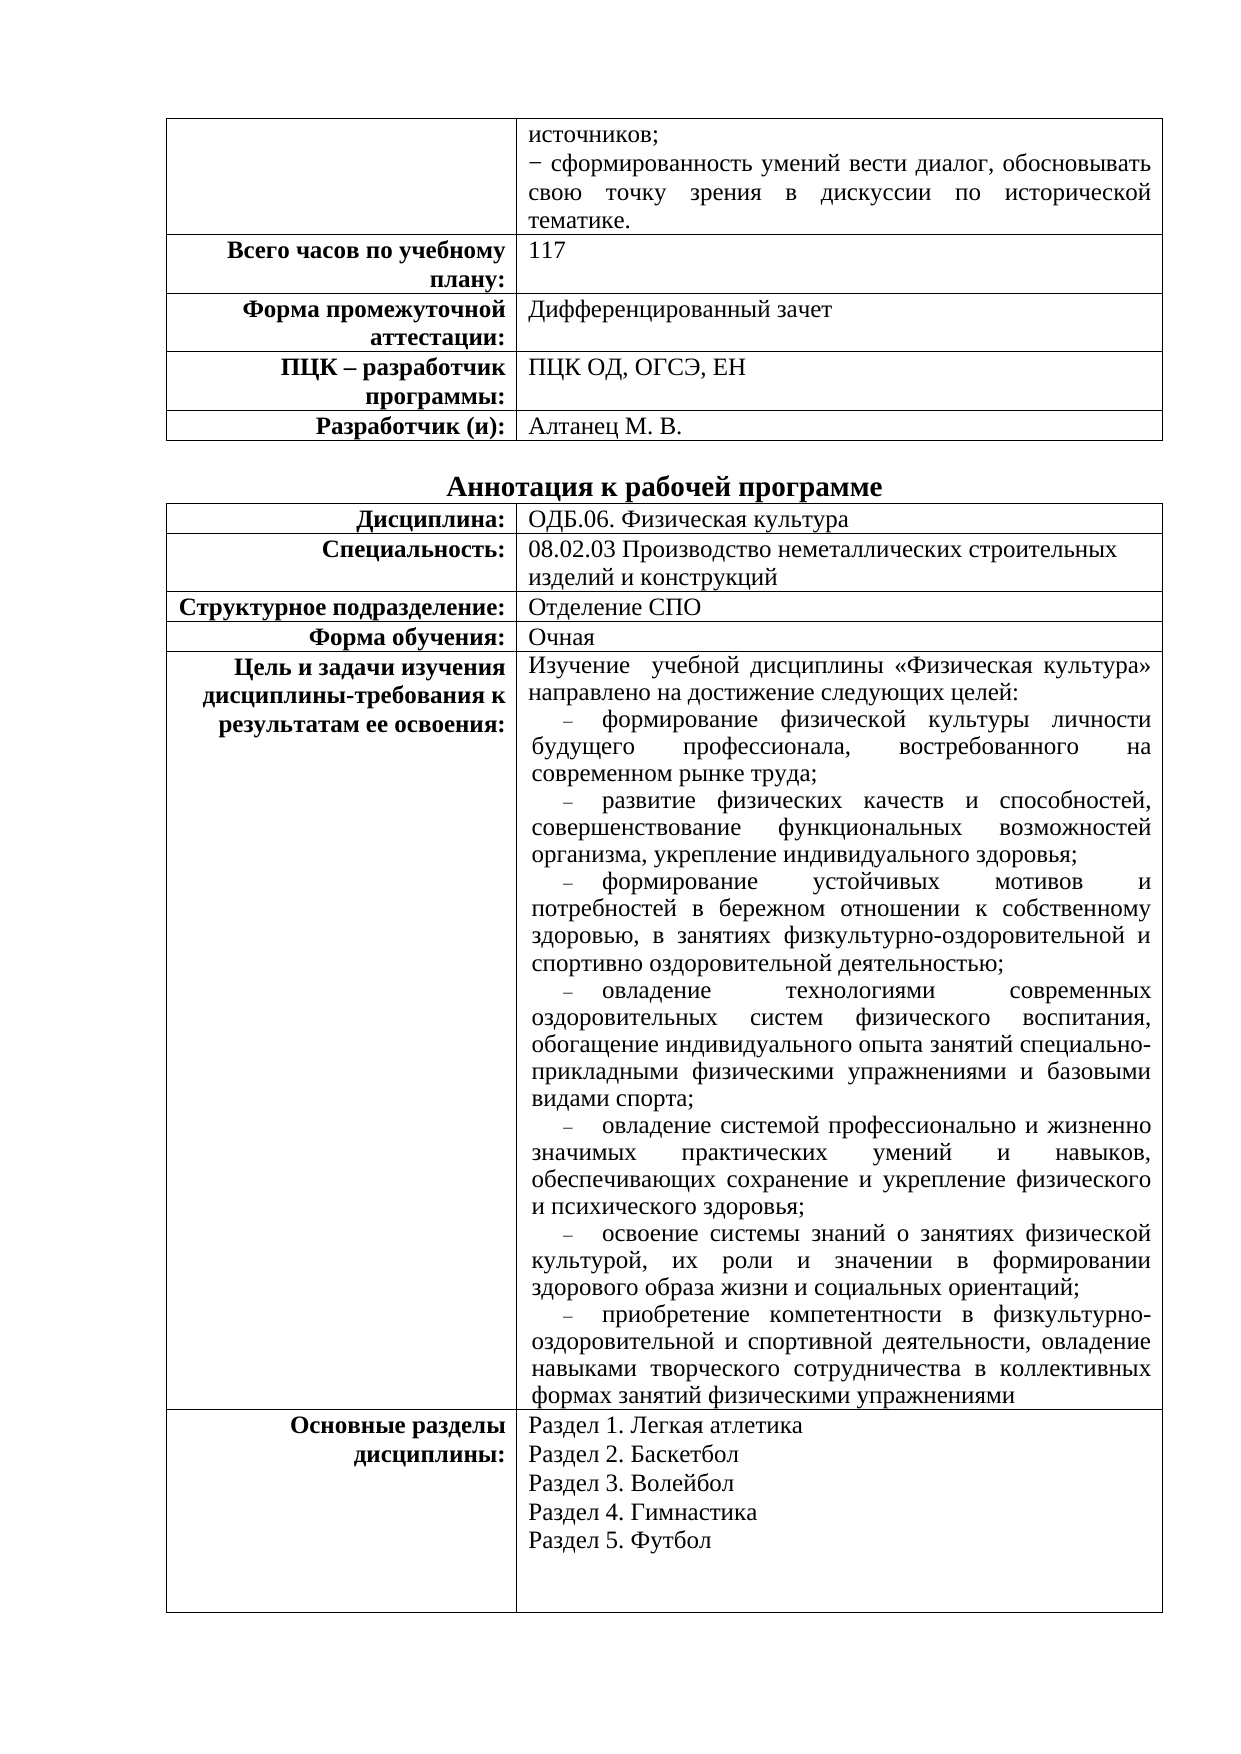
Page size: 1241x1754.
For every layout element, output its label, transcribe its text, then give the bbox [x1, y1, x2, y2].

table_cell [517, 119, 1162, 234]
table_header ОДБ.06. Физическая культура [517, 504, 1162, 533]
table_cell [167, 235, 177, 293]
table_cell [167, 119, 516, 234]
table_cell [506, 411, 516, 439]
table_cell Специальность: [167, 534, 516, 591]
text Аннотация к рабочей программе [177, 469, 1152, 503]
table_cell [167, 1410, 516, 1612]
table_cell Очная [517, 622, 1162, 651]
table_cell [517, 1410, 1162, 1612]
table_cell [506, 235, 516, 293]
table_cell Цель и задачи изучения дисциплины-требования к результатам ее освоения: [167, 652, 516, 1409]
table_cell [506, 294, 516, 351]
table_cell ПЦК ОД, ОГСЭ, ЕН [517, 352, 1162, 410]
table_cell Изучение учебной дисциплины «Физическая культура» направлено на достижение следующих целей: формирование физической культуры личности будущего профессионала, востребованного на современном рынке труда; развитие физических качеств и способностей, совершенствование функциональных возможностей организма, укрепление индивидуального здоровья; формирование устойчивых мотивов и потребностей в бережном отношении к собственному здоровью, в занятиях физкультурно-оздоровительной и спортивно оздоровительной деятельностью; овладение технологиями современных оздоровительных систем физического воспитания, обогащение индивидуального опыта занятий специально-прикладными физическими упражнениями и базовыми видами спорта; овладение системой профессионально и жизненно значимых практических умений и навыков, обеспечивающих сохранение и укрепление физического и психического здоровья; освоение системы знаний о занятиях физической культурой, их роли и значении в формировании здорового образа жизни и социальных ориентаций; приобретение компетентности в физкультурно-оздоровительной и спортивной деятельности, овладение навыками творческого сотрудничества в коллективных формах занятий физическими упражнениями [517, 652, 1162, 1409]
table_cell Отделение СПО [517, 592, 1162, 621]
table_cell Алтанец М. В. [517, 411, 1162, 439]
table_cell Форма обучения: [167, 622, 516, 651]
table_header Дисциплина: [167, 504, 516, 533]
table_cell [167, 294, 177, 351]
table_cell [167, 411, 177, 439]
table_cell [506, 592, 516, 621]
table_cell 117 [517, 235, 1162, 293]
table_cell 08.02.03 Производство неметаллических строительных изделий и конструкций [517, 534, 1162, 591]
table_cell Дифференцированный зачет [517, 294, 1162, 351]
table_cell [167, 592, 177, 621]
